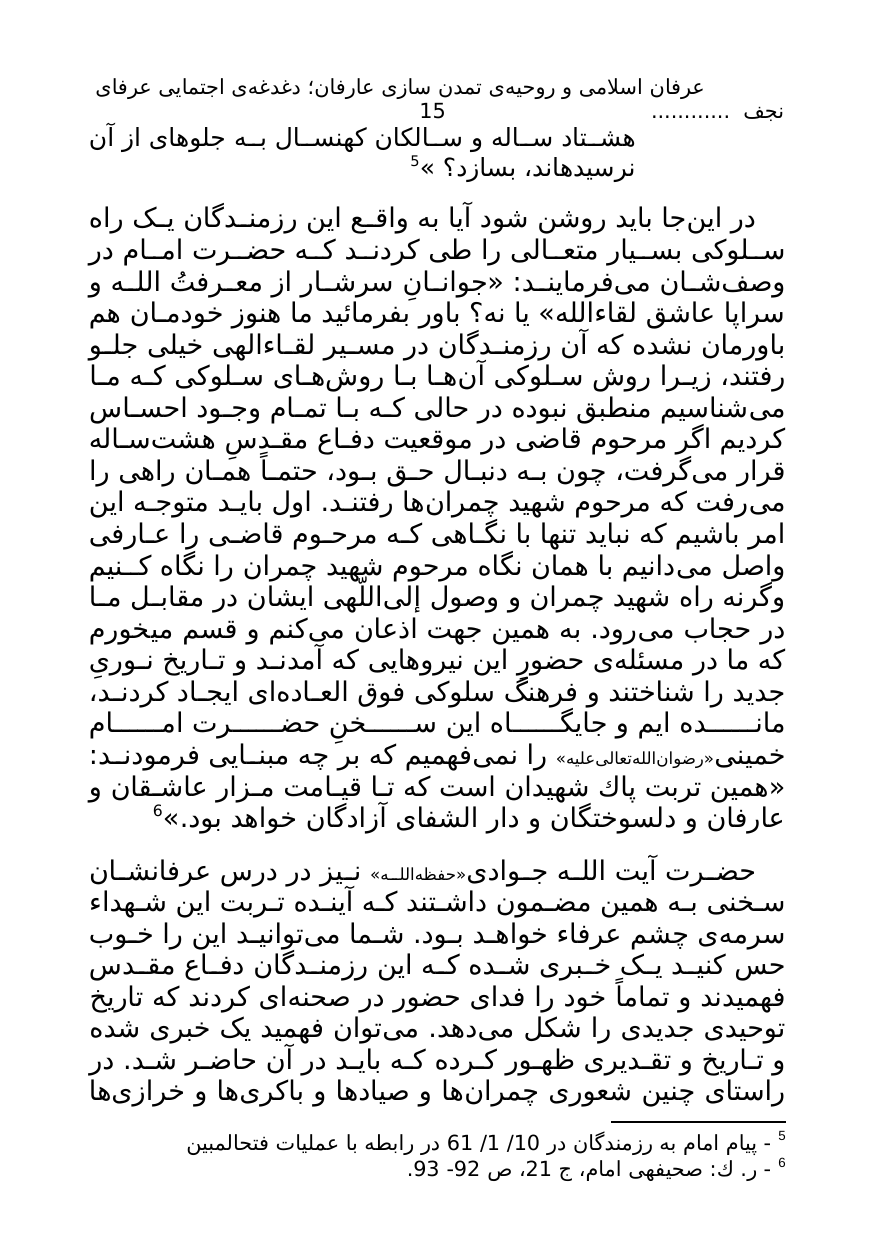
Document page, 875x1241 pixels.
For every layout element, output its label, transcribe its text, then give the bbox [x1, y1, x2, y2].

text در این‌جا باید روشن شود آیا به واقع این رزمندگان یک راه سلوکی بسیار متعالی را طی کردند که حضرت امام در وصف‌شان می‌فرمایند: «جوانانِ سرشار از معرفتُ الله و سراپا عاشق لقاءالله» یا نه؟ باور بفرمائید ما هنوز خودمان هم باورمان نشده که آن رزمندگان در مسیر لقاءالهی خیلی جلو رفتند، زیرا روش سلوکی آن‌ها با روش‌های سلوکی که ما می‌شناسیم منطبق نبوده در حالی که با تمام وجود احساس کردیم اگر مرحوم قاضی در موقعیت دفاع مقدسِ هشت‌ساله قرار می‌گرفت، چون به دنبال حق بود، حتماً همان راهی را می‌رفت که مرحوم شهید چمران‌ها رفتند. اول باید متوجه این امر باشیم که نباید تنها با نگاهی که مرحوم قاضی را عارفی واصل می‌دانیم با همان نگاه مرحوم شهید چمران را نگاه کنیم وگرنه راه شهید چمران و وصول إلی‌اللّهی ایشان در مقابل ما در حجاب می‌رود. به همین جهت اذعان می‌کنم و قسم می﻿خورم که ما در مسئله‌ی حضورِ این نیروهایی که آمدند و تاریخ نوریِ جدید را شناختند و فرهنگ سلوکی فوق العاده‌ای ایجاد کردند، مانده ایم و جایگاه این سخنِ حضرت امام خمینی«رضوان‌الله‌تعالی‌علیه» را نمی‌فهمیم که بر چه مبنایی فرمودند: «همين تربت‏ پاك شهيدان است كه تا قيامت مزار عاشقان و عارفان و دلسوختگان و دار الشفاى آزادگان خواهد بود.» [89, 203, 785, 834]
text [89, 123, 635, 182]
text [89, 855, 785, 1107]
